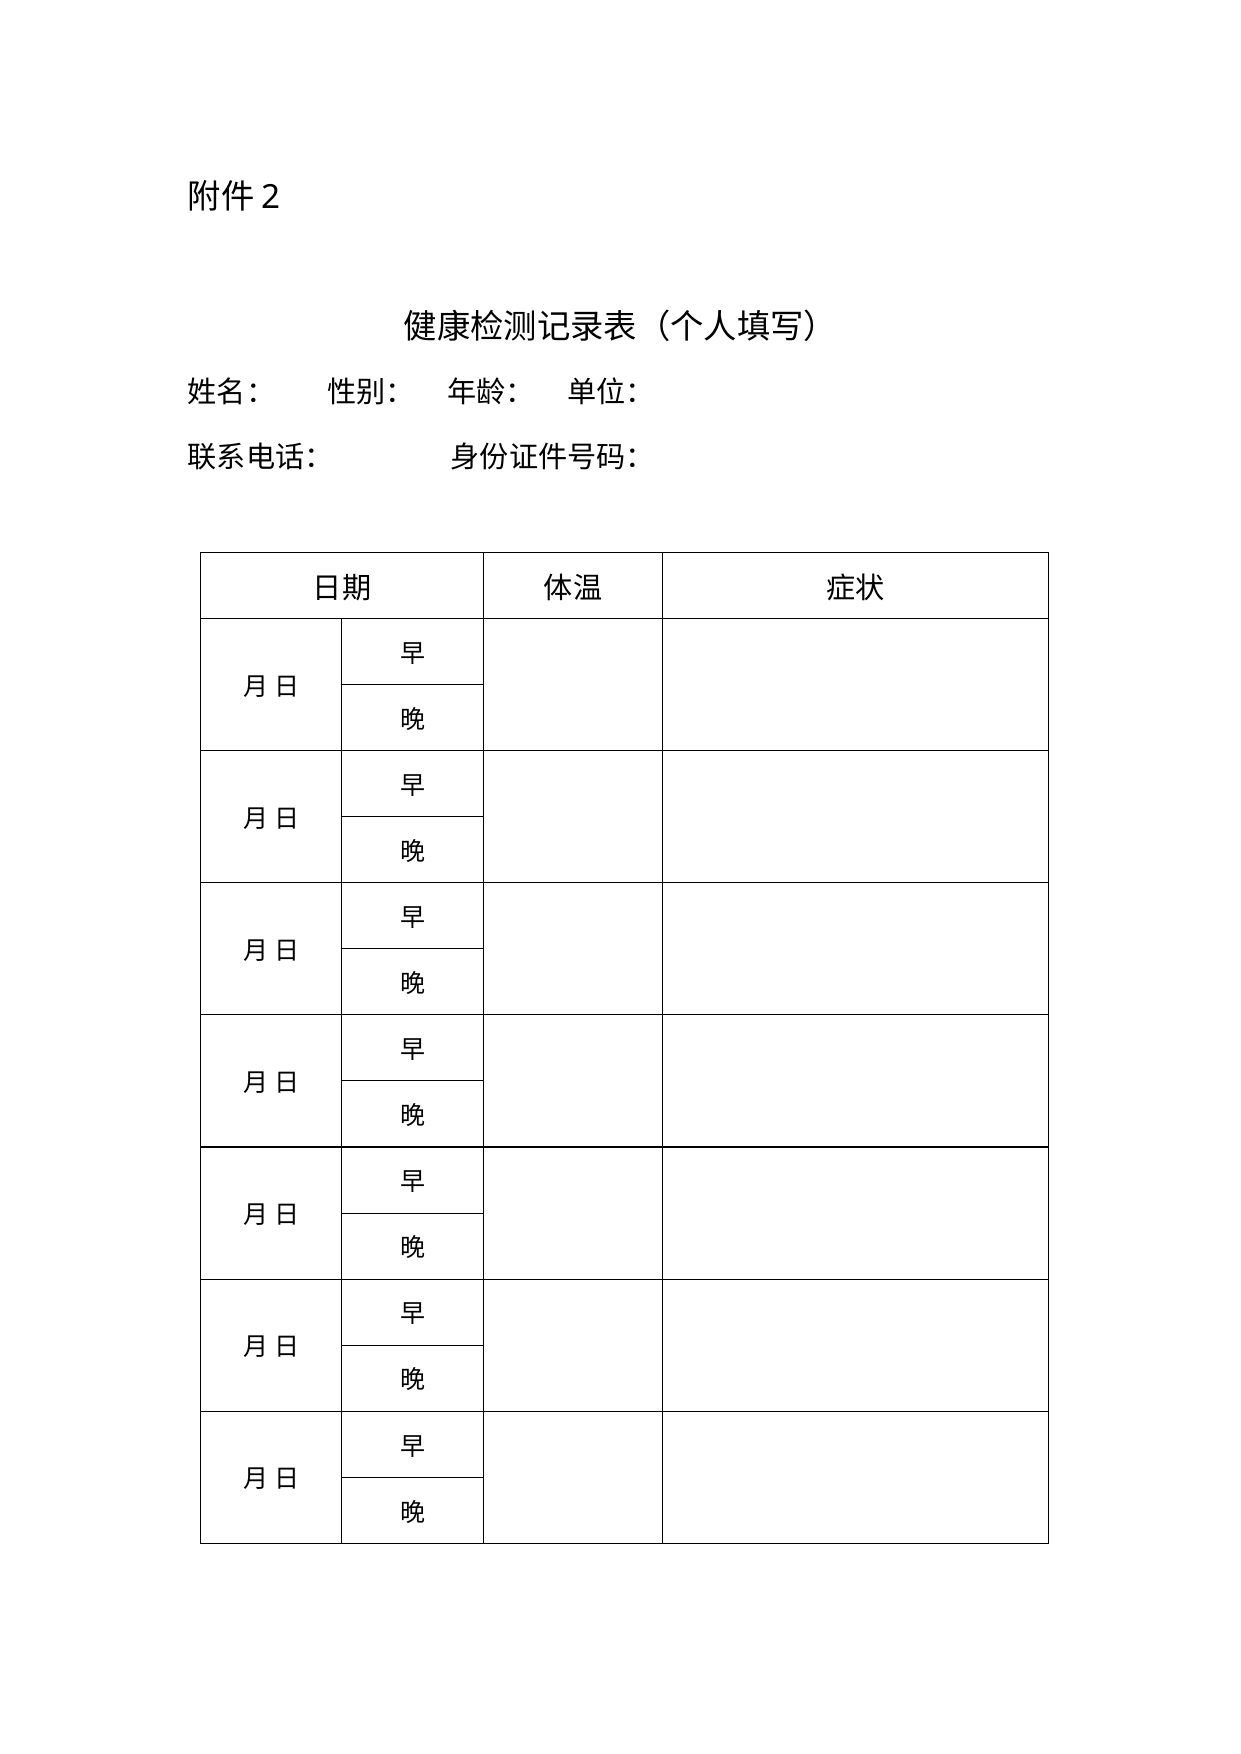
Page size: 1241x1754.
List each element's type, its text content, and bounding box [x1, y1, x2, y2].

table_cell [484, 619, 662, 750]
table_cell 晚 [342, 817, 483, 882]
table_cell 早 [342, 1148, 483, 1212]
table_cell [663, 883, 1048, 1014]
table_cell [663, 1015, 1048, 1146]
table_cell [484, 1412, 662, 1543]
table_cell [663, 619, 1048, 750]
table_cell [663, 1412, 1048, 1543]
table_cell 晚 [342, 1346, 483, 1411]
text 姓名： 性别： 年龄： 单位： [187, 357, 1053, 422]
table_header 日期 [201, 553, 483, 618]
table_cell 月 日 [201, 883, 341, 1014]
table_cell 晚 [342, 1081, 483, 1146]
table_cell [663, 1280, 1048, 1411]
table_cell 晚 [342, 1214, 483, 1278]
table_cell 早 [342, 619, 483, 684]
table_cell 早 [342, 1015, 483, 1080]
table_cell [663, 1148, 1048, 1278]
table_cell 晚 [342, 949, 483, 1014]
table_header 症状 [663, 553, 1048, 618]
table_cell 早 [342, 751, 483, 816]
table_cell 晚 [342, 685, 483, 750]
table_cell 月 日 [201, 1280, 341, 1411]
table_cell 晚 [342, 1478, 483, 1543]
table_cell 月 日 [201, 1148, 341, 1278]
table_cell [484, 1148, 662, 1278]
table_cell 月 日 [201, 619, 341, 750]
table_cell 早 [342, 883, 483, 948]
table_header 体温 [484, 553, 662, 618]
text 附件2 [187, 162, 1053, 227]
table_cell [484, 1015, 662, 1146]
table_cell [663, 751, 1048, 882]
table_cell [484, 1280, 662, 1411]
table_cell 月 日 [201, 751, 341, 882]
text 健康检测记录表（个人填写） [187, 292, 1053, 357]
table_cell 早 [342, 1280, 483, 1344]
table_cell 月 日 [201, 1412, 341, 1543]
table_cell 早 [342, 1412, 483, 1477]
table_cell [484, 883, 662, 1014]
text 联系电话： 身份证件号码： [187, 422, 1053, 487]
table_cell [484, 751, 662, 882]
table_cell 月 日 [201, 1015, 341, 1146]
